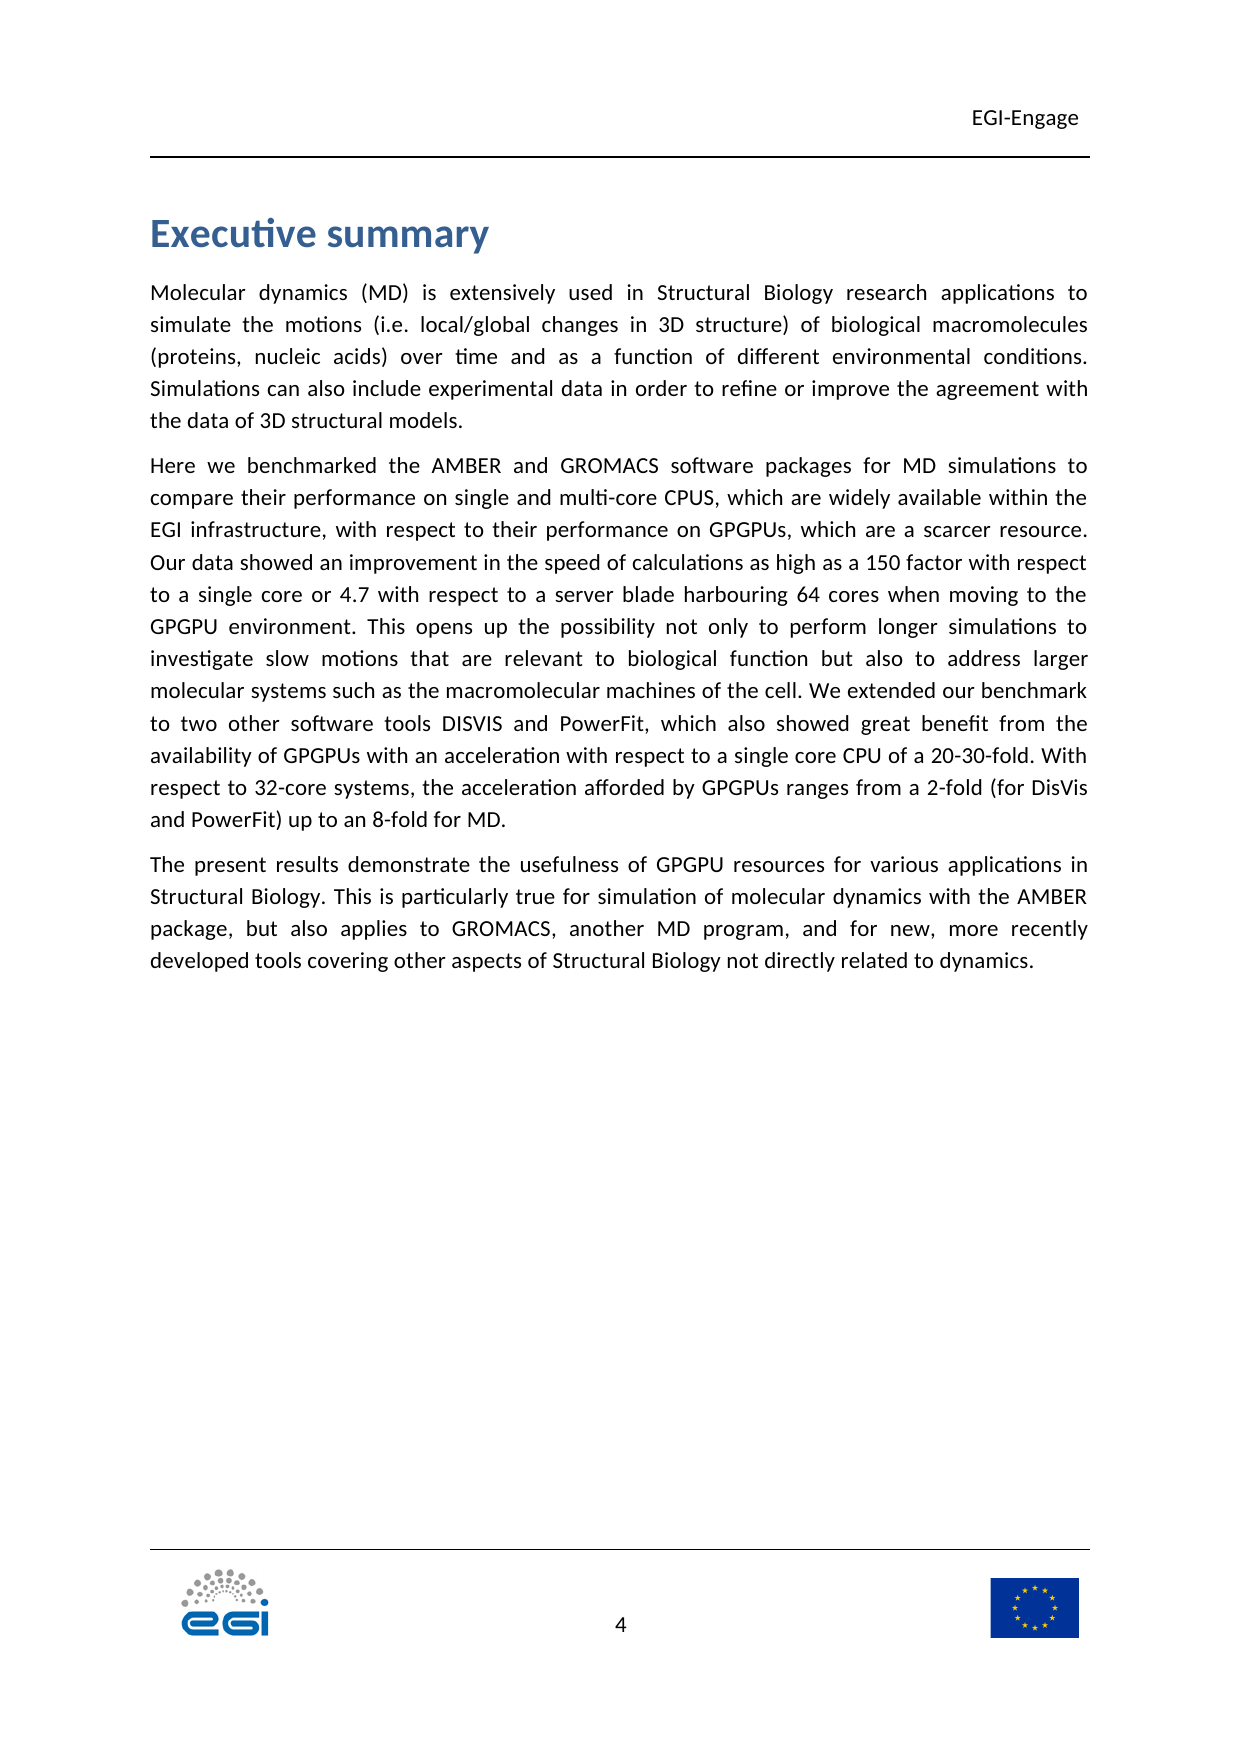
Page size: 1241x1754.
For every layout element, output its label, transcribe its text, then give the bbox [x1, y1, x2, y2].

picture [990, 1578, 1079, 1638]
text Molecular dynamics (MD) is extensively used in Structural Biology research applications to simulate the motions (i.e. local/global changes in 3D structure) of biological macromolecules (proteins, nucleic acids) over time and as a function of different environmental conditions. Simulations can also include experimental data in order to refine or improve the agreement with the data of 3D structural models. [150, 278, 1090, 434]
text The present results demonstrate the usefulness of GPGPU resources for various applications in Structural Biology. This is particularly true for simulation of molecular dynamics with the AMBER package, but also applies to GROMACS, another MD program, and for new, more recently developed tools covering other aspects of Structural Biology not directly related to dynamics. [150, 850, 1090, 974]
text Executive summary [150, 207, 1090, 258]
picture [161, 1567, 287, 1638]
text Here we benchmarked the AMBER and GROMACS software packages for MD simulations to compare their performance on single and multi-core CPUS, which are widely available within the EGI infrastructure, with respect to their performance on GPGPUs, which are a scarcer resource. Our data showed an improvement in the speed of calculations as high as a 150 factor with respect to a single core or 4.7 with respect to a server blade harbouring 64 cores when moving to the GPGPU environment. This opens up the possibility not only to perform longer simulations to investigate slow motions that are relevant to biological function but also to address larger molecular systems such as the macromolecular machines of the cell. We extended our benchmark to two other software tools DISVIS and PowerFit, which also showed great benefit from the availability of GPGPUs with an acceleration with respect to a single core CPU of a 20-30-fold. With respect to 32-core systems, the acceleration afforded by GPGPUs ranges from a 2-fold (for DisVis and PowerFit) up to an 8-fold for MD. [150, 451, 1090, 833]
